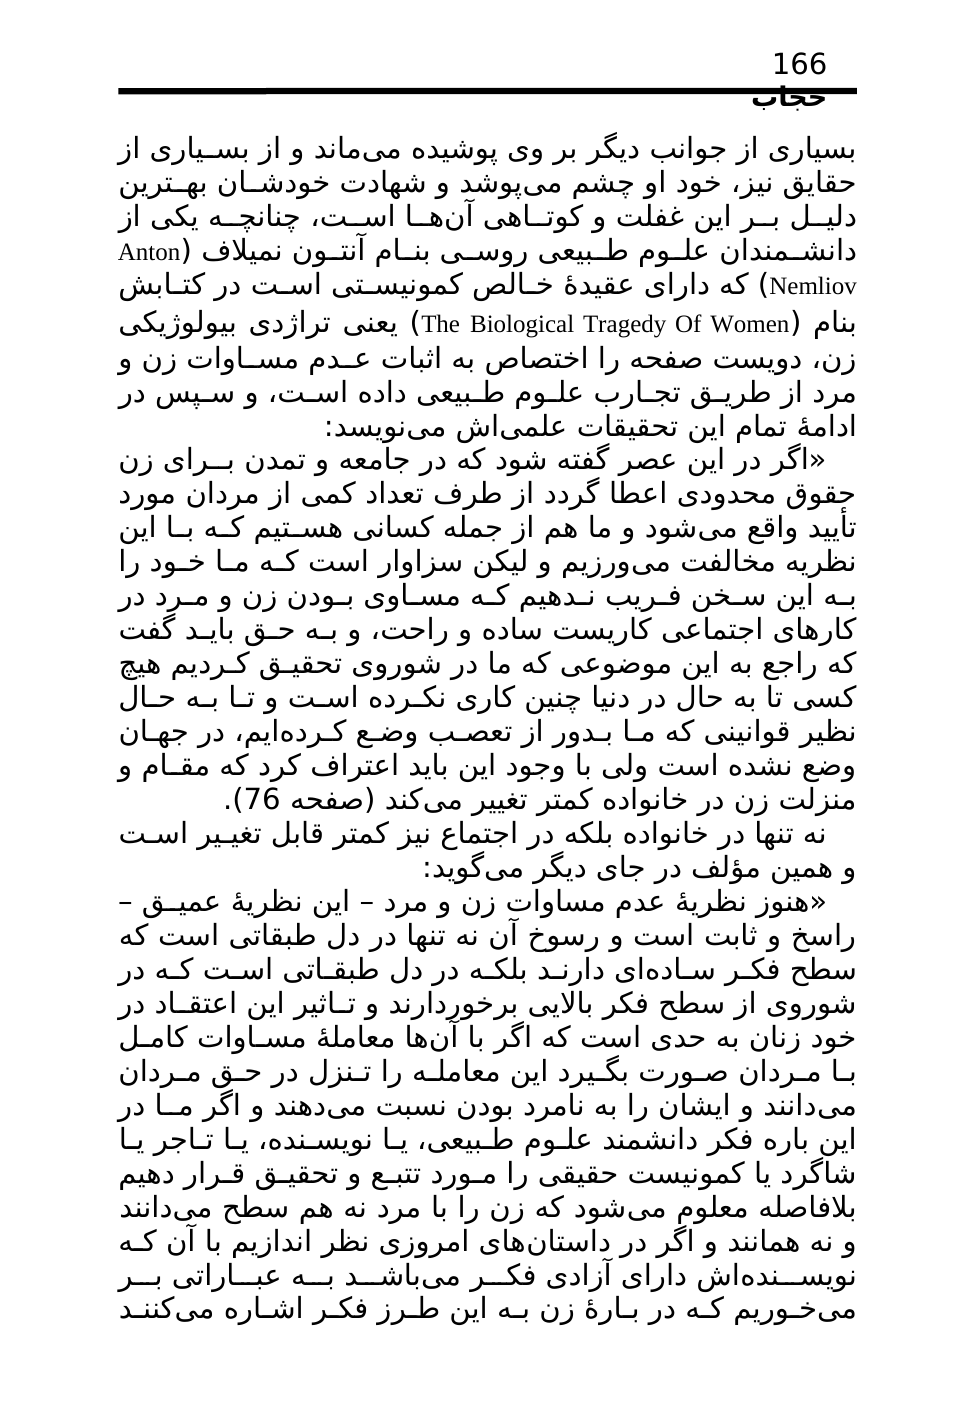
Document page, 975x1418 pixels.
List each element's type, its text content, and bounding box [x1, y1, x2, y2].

text نه تنها در خانواده بلکه در اجتماع نیز کمتر قابل تغییر است و همین مؤلف در جای دیگر می‌گوید: [118, 816, 857, 884]
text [118, 132, 857, 443]
text «اگر در این عصر گفته شود که در جامعه و تمدن برای زن حقوق محدودی اعطا گردد از طرف تعداد کمی از مردان مورد تأیید واقع می‌شود و ما هم از جمله کسانی هستیم که با این نظریه مخالفت می‌ورزیم و لیکن سزاوار است که ما خود را به این سخن فریب ندهیم که مساوی بودن زن و مرد در کارهای اجتماعی کاریست ساده و راحت، و به حق باید گفت که راجع به این موضوعی که ما در شوروی تحقیق کردیم هیچ کسی تا به حال در دنیا چنین کاری نکرده است و تا به حال نظیر قوانینی که ما بدور از تعصب وضع کرده‌ایم، در جهان وضع نشده است ولی با وجود این باید اعتراف کرد که مقام و منزلت زن در خانواده کمتر تغییر می‌کند (صفحه 76). [118, 443, 857, 816]
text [118, 884, 857, 1326]
